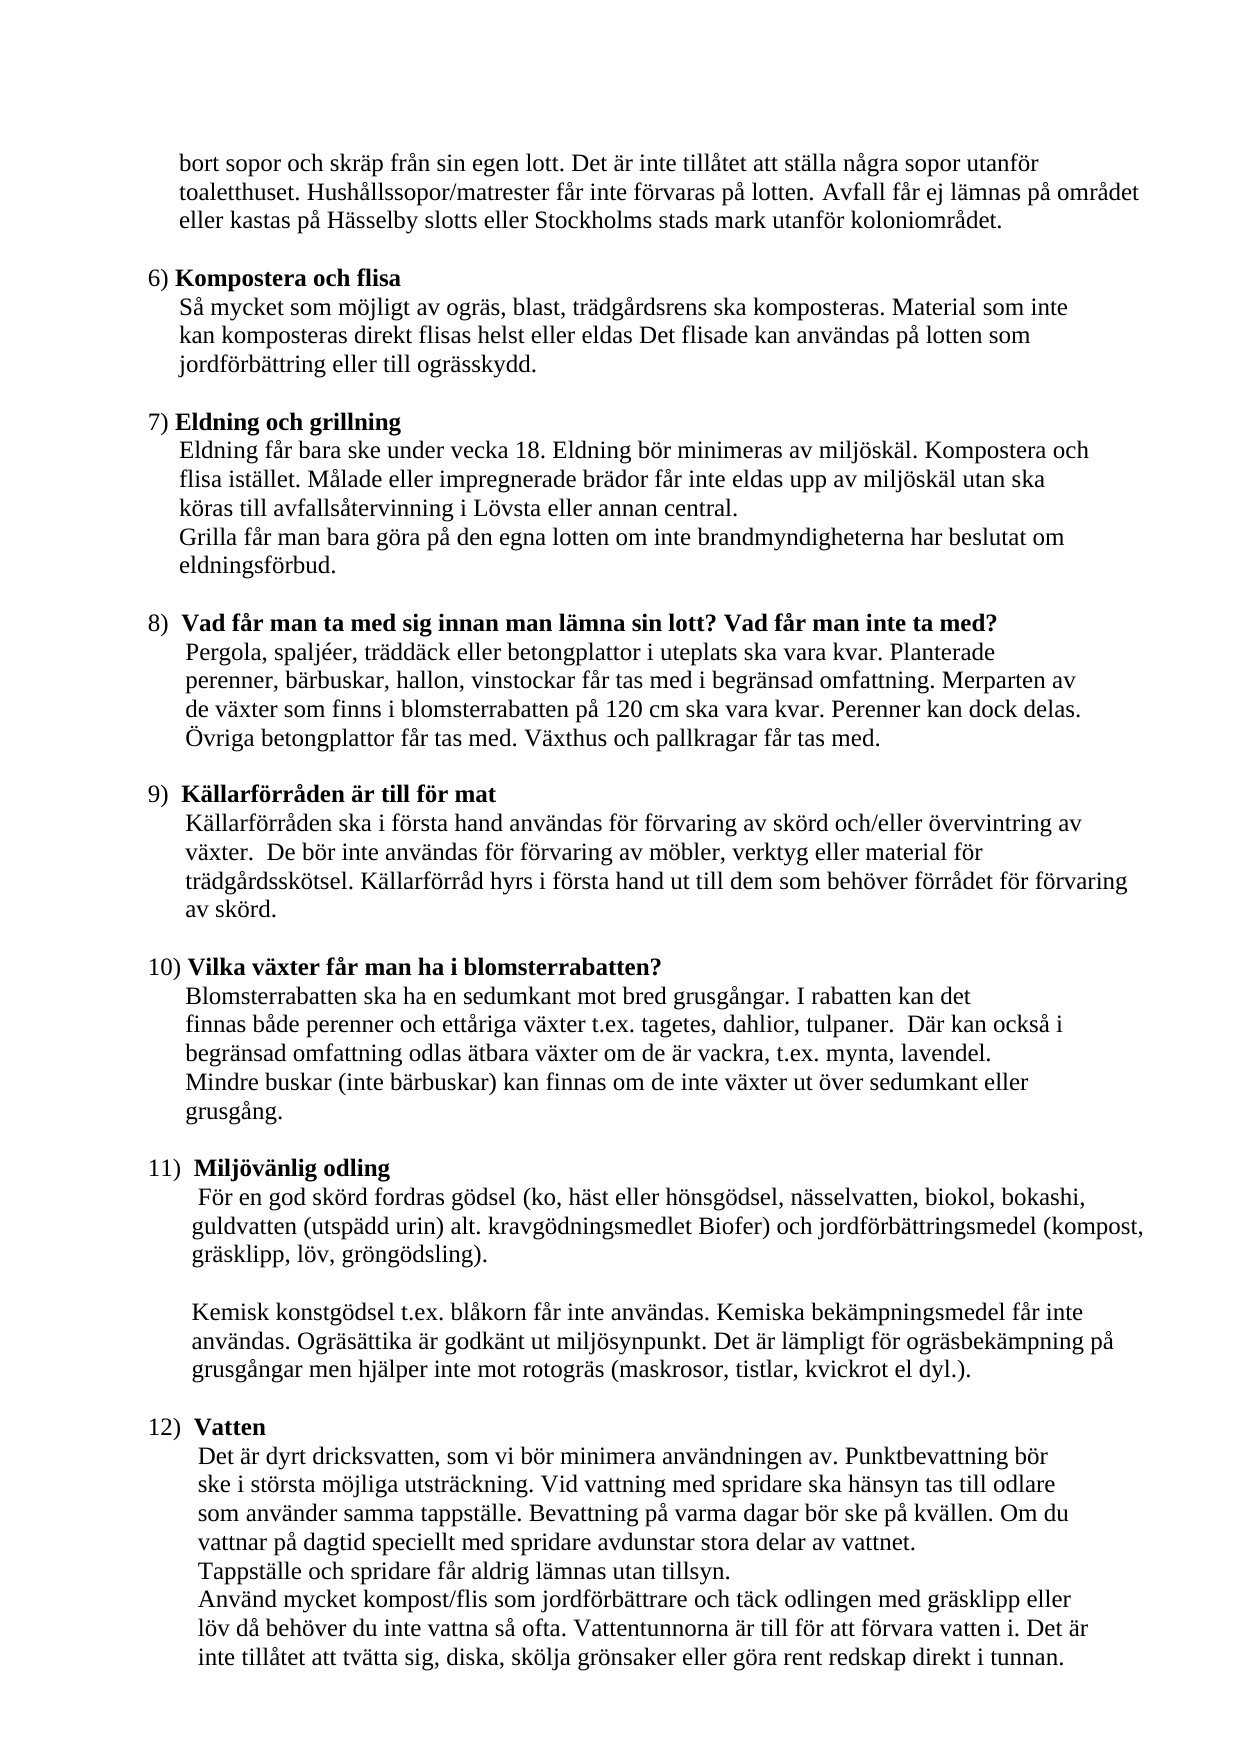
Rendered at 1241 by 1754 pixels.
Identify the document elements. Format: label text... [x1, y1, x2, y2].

text 12) Vatten [148, 1412, 1152, 1441]
text vattnar på dagtid speciellt med spridare avdunstar stora delar av vattnet. [191, 1527, 1152, 1556]
text inte tillåtet att tvätta sig, diska, skölja grönsaker eller göra rent redskap direkt i tunnan. [148, 1642, 1152, 1671]
text perenner, bärbuskar, hallon, vinstockar får tas med i begränsad omfattning. Merparten av [148, 665, 1152, 694]
text 9) Källarförråden är till för mat [148, 779, 1152, 808]
text Tappställe och spridare får aldrig lämnas utan tillsyn. [148, 1556, 1152, 1584]
text begränsad omfattning odlas ätbara växter om de är vackra, t.ex. mynta, lavendel. [148, 1038, 1152, 1067]
text ske i största möjliga utsträckning. Vid vattning med spridare ska hänsyn tas till odlare [191, 1469, 1152, 1498]
text eldningsförbud. [148, 550, 1152, 579]
text Eldning får bara ske under vecka 18. Eldning bör minimeras av miljöskäl. Kompostera och [173, 435, 1152, 464]
text Grilla får man bara göra på den egna lotten om inte brandmyndigheterna har beslutat om [148, 522, 1152, 550]
text kan komposteras direkt flisas helst eller eldas Det flisade kan användas på lotten som [173, 320, 1152, 349]
text finnas både perenner och ettåriga växter t.ex. tagetes, dahlior, tulpaner. Där kan också i [148, 1009, 1152, 1038]
text 7) Eldning och grillning [148, 407, 1152, 435]
text Blomsterrabatten ska ha en sedumkant mot bred grusgångar. I rabatten kan det [148, 981, 1152, 1009]
text Övriga betongplattor får tas med. Växthus och pallkragar får tas med. [148, 723, 1152, 752]
text Mindre buskar (inte bärbuskar) kan finnas om de inte växter ut över sedumkant eller [148, 1067, 1152, 1096]
text som använder samma tappställe. Bevattning på varma dagar bör ske på kvällen. Om du [191, 1498, 1152, 1527]
text grusgång. [148, 1096, 1152, 1124]
text För en god skörd fordras gödsel (ko, häst eller hönsgödsel, nässelvatten, biokol, bokashi, guldvatten (utspädd urin) alt. kravgödningsmedlet Biofer) och jordförbättringsmedel (kompost, gräsklipp, löv, gröngödsling). [191, 1182, 1152, 1268]
text köras till avfallsåtervinning i Lövsta eller annan central. [173, 493, 1152, 522]
text 10) Vilka växter får man ha i blomsterrabatten? [148, 952, 1152, 981]
text 11) Miljövänlig odling [148, 1153, 1152, 1182]
text flisa istället. Målade eller impregnerade brädor får inte eldas upp av miljöskäl utan ska [173, 464, 1152, 493]
text Använd mycket kompost/flis som jordförbättrare och täck odlingen med gräsklipp eller [148, 1584, 1152, 1613]
text 8) Vad får man ta med sig innan man lämna sin lott? Vad får man inte ta med? [148, 608, 1152, 637]
text Kemisk konstgödsel t.ex. blåkorn får inte användas. Kemiska bekämpningsmedel får inte användas. Ogräsättika är godkänt ut miljösynpunkt. Det är lämpligt för ogräsbekämpning på grusgångar men hjälper inte mot rotogräs (maskrosor, tistlar, kvickrot el dyl.). [191, 1297, 1152, 1383]
text Så mycket som möjligt av ogräs, blast, trädgårdsrens ska komposteras. Material som inte [148, 292, 1152, 320]
text 6) Kompostera och flisa [148, 263, 1152, 292]
text de växter som finns i blomsterrabatten på 120 cm ska vara kvar. Perenner kan dock delas. [148, 694, 1152, 723]
text Källarförråden ska i första hand användas för förvaring av skörd och/eller övervintring av växter. De bör inte användas för förvaring av möbler, verktyg eller material för trädgårdsskötsel. Källarförråd hyrs i första hand ut till dem som behöver förrådet för förvaring av skörd. [185, 808, 1152, 923]
text bort sopor och skräp från sin egen lott. Det är inte tillåtet att ställa några sopor utanför toaletthuset. Hushållssopor/matrester får inte förvaras på lotten. Avfall får ej lämnas på området eller kastas på Hässelby slotts eller Stockholms stads mark utanför koloniområdet. [179, 148, 1152, 234]
text jordförbättring eller till ogrässkydd. [173, 349, 1152, 378]
text Det är dyrt dricksvatten, som vi bör minimera användningen av. Punktbevattning bör [191, 1441, 1152, 1469]
text Pergola, spaljéer, träddäck eller betongplattor i uteplats ska vara kvar. Planterade [148, 637, 1152, 665]
text löv då behöver du inte vattna så ofta. Vattentunnorna är till för att förvara vatten i. Det är [148, 1613, 1152, 1642]
